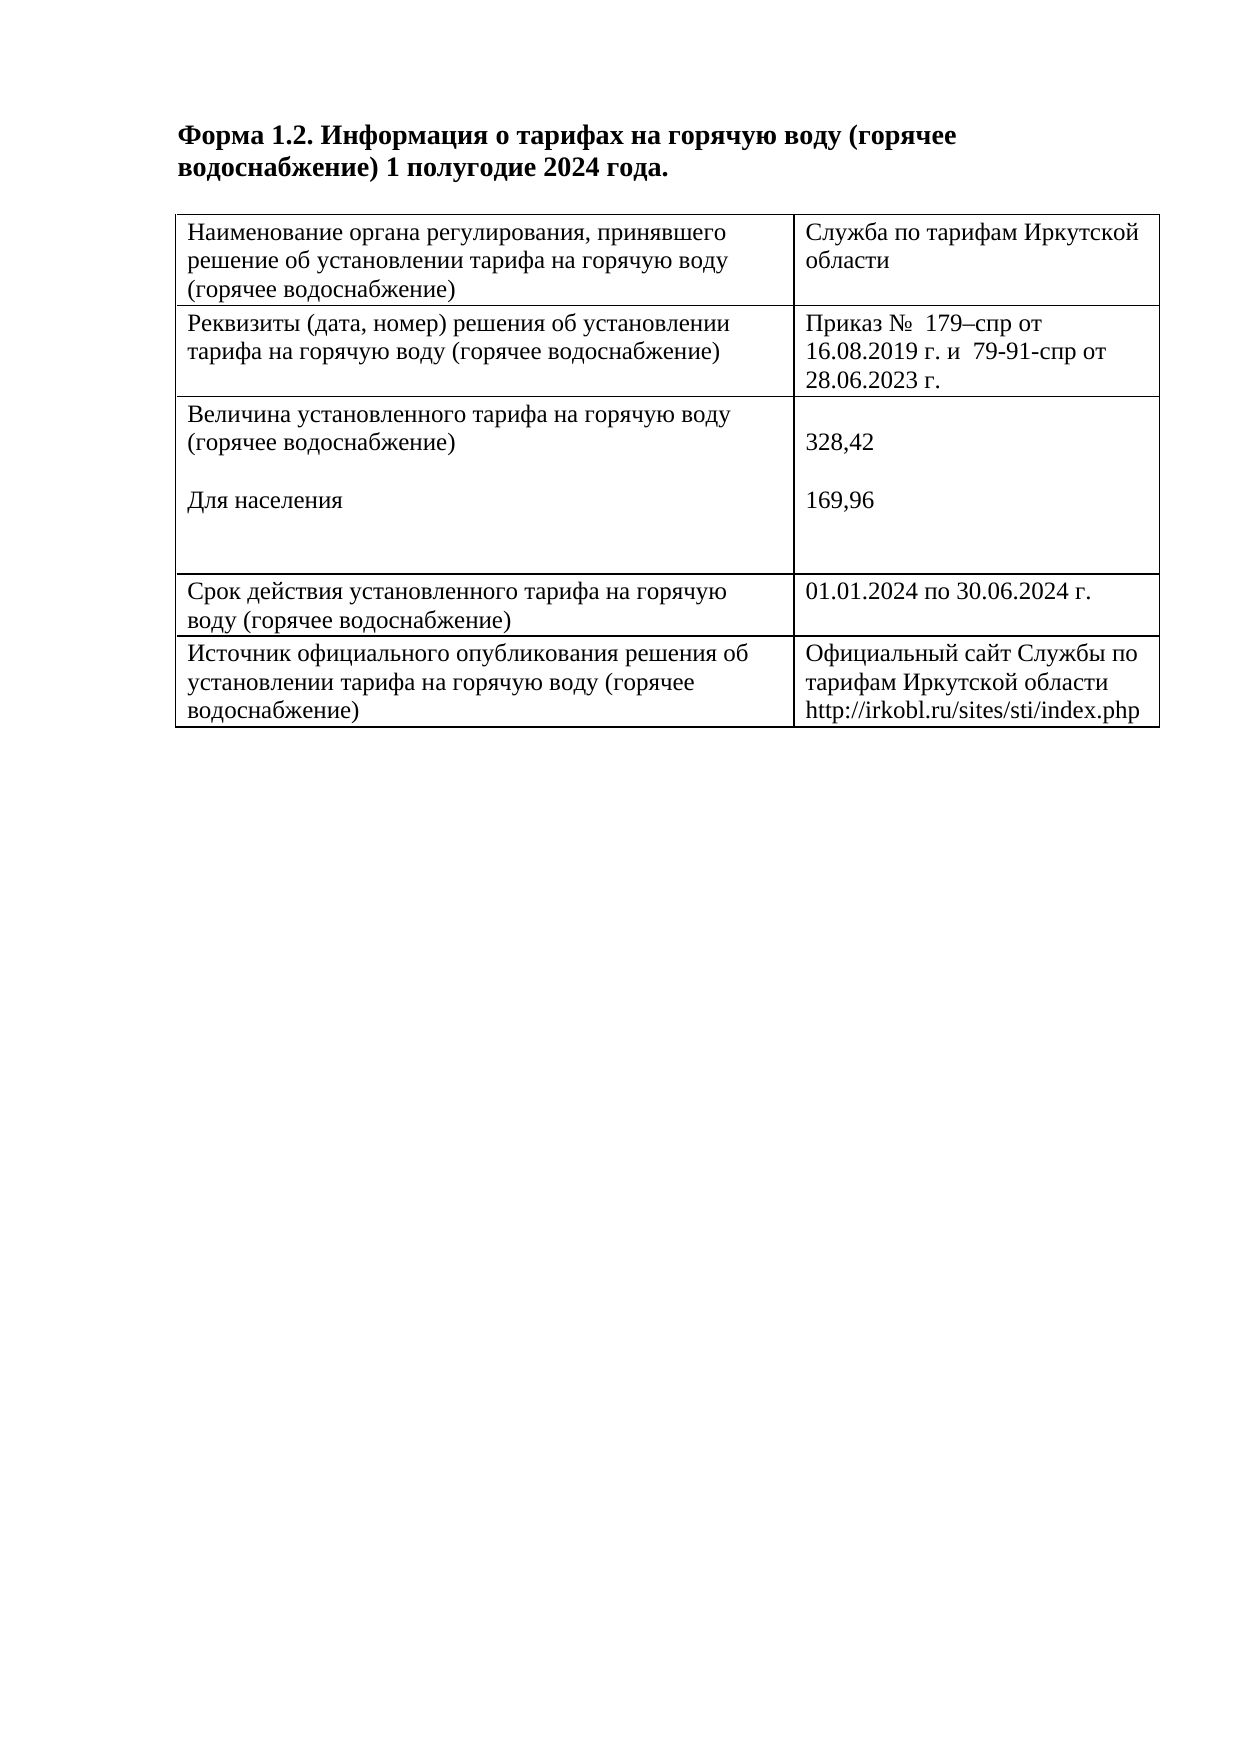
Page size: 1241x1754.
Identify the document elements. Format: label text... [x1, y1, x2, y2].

table_cell 01.01.2024 по 30.06.2024 г. [795, 575, 1159, 635]
table_cell Реквизиты (дата, номер) решения об установлении тарифа на горячую воду (горячее водоснабжение) [176, 306, 793, 396]
table_cell Наименование органа регулирования, принявшего решение об установлении тарифа на горячую воду (горячее водоснабжение) [176, 215, 793, 304]
table_cell Срок действия установленного тарифа на горячую воду (горячее водоснабжение) [176, 574, 793, 635]
table_cell Приказ № 179–спр от 16.08.2019 г. и 79-91-спр от 28.06.2023 г. [795, 306, 1159, 396]
table_cell Величина установленного тарифа на горячую воду (горячее водоснабжение) Для населения [176, 397, 793, 573]
table_cell Служба по тарифам Иркутской области [795, 215, 1159, 304]
text Форма 1.2. Информация о тарифах на горячую воду (горячее водоснабжение) 1 полугодие 2024 года. [177, 118, 1152, 183]
table_cell Официальный сайт Службы по тарифам Иркутской области http://irkobl.ru/sites/sti/index.php [795, 637, 1159, 726]
table_cell Источник официального опубликования решения об установлении тарифа на горячую воду (горячее водоснабжение) [176, 636, 793, 726]
table_cell 328,42 169,96 [795, 397, 1159, 573]
